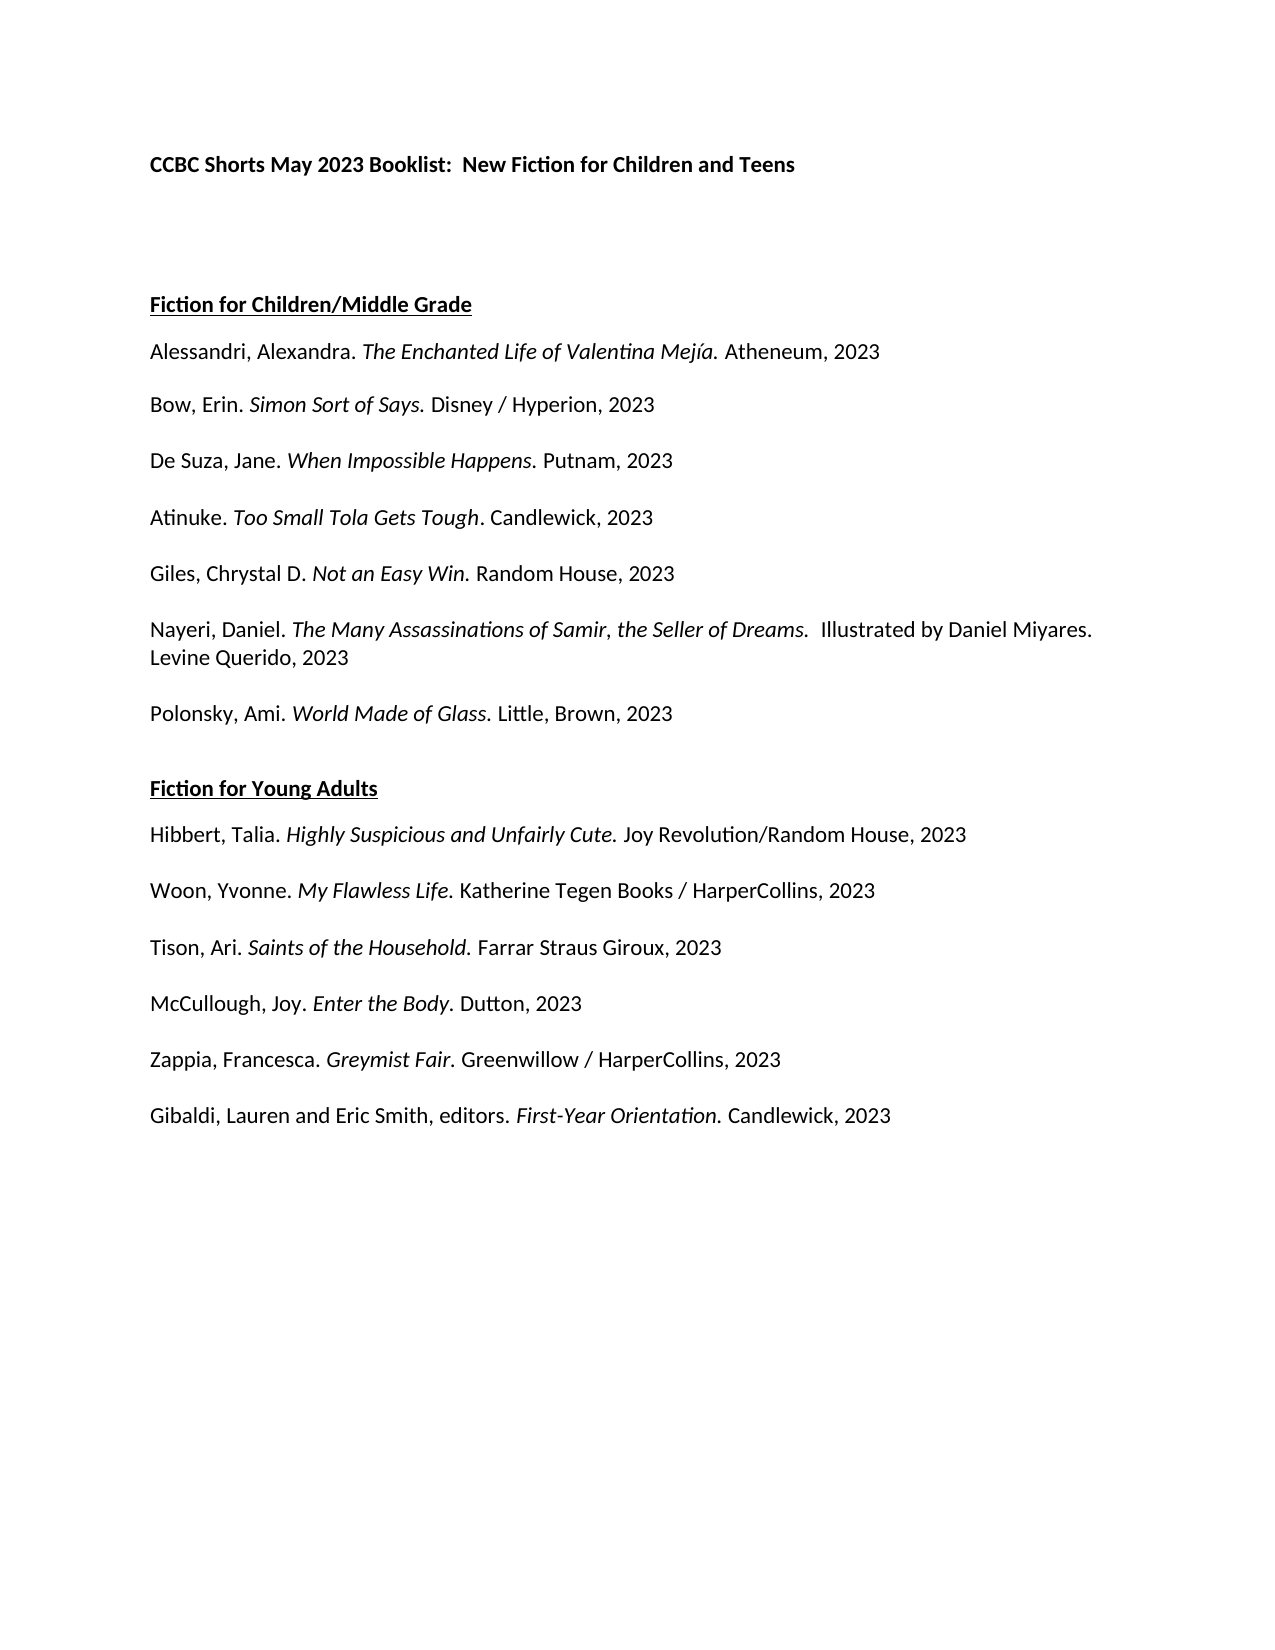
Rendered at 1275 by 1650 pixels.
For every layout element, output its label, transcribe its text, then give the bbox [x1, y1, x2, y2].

text Tison, Ari. Saints of the Household. Farrar Straus Giroux, 2023 [150, 933, 1125, 961]
text Hibbert, Talia. Highly Suspicious and Unfairly Cute. Joy Revolution/Random House, 2023 [150, 821, 1125, 848]
text Nayeri, Daniel. The Many Assassinations of Samir, the Seller of Dreams. Illustrated by Daniel Miyares. Levine Querido, 2023 [150, 615, 1125, 671]
text Gibaldi, Lauren and Eric Smith, editors. First-Year Orientation. Candlewick, 2023 [150, 1101, 1125, 1129]
text De Suza, Jane. When Impossible Happens. Putnam, 2023 [150, 418, 1125, 474]
text CCBC Shorts May 2023 Booklist: New Fiction for Children and Teens [150, 150, 1125, 178]
text Zappia, Francesca. Greymist Fair. Greenwillow / HarperCollins, 2023 [150, 1045, 1125, 1073]
text Atinuke. Too Small Tola Gets Tough. Candlewick, 2023 [150, 503, 1125, 559]
text Fiction for Children/Middle Grade [150, 291, 1125, 319]
text Woon, Yvonne. My Flawless Life. Katherine Tegen Books / HarperCollins, 2023 [150, 877, 1125, 904]
text Fiction for Young Adults [150, 774, 1125, 802]
text Giles, Chrystal D. Not an Easy Win. Random House, 2023 [150, 559, 1125, 587]
text McCullough, Joy. Enter the Body. Dutton, 2023 [150, 989, 1125, 1017]
text Bow, Erin. Simon Sort of Says. Disney / Hyperion, 2023 [150, 391, 1125, 418]
text Polonsky, Ami. World Made of Glass. Little, Brown, 2023 [150, 671, 1125, 727]
text Alessandri, Alexandra. The Enchanted Life of Valentina Mejía. Atheneum, 2023 [150, 337, 1125, 366]
